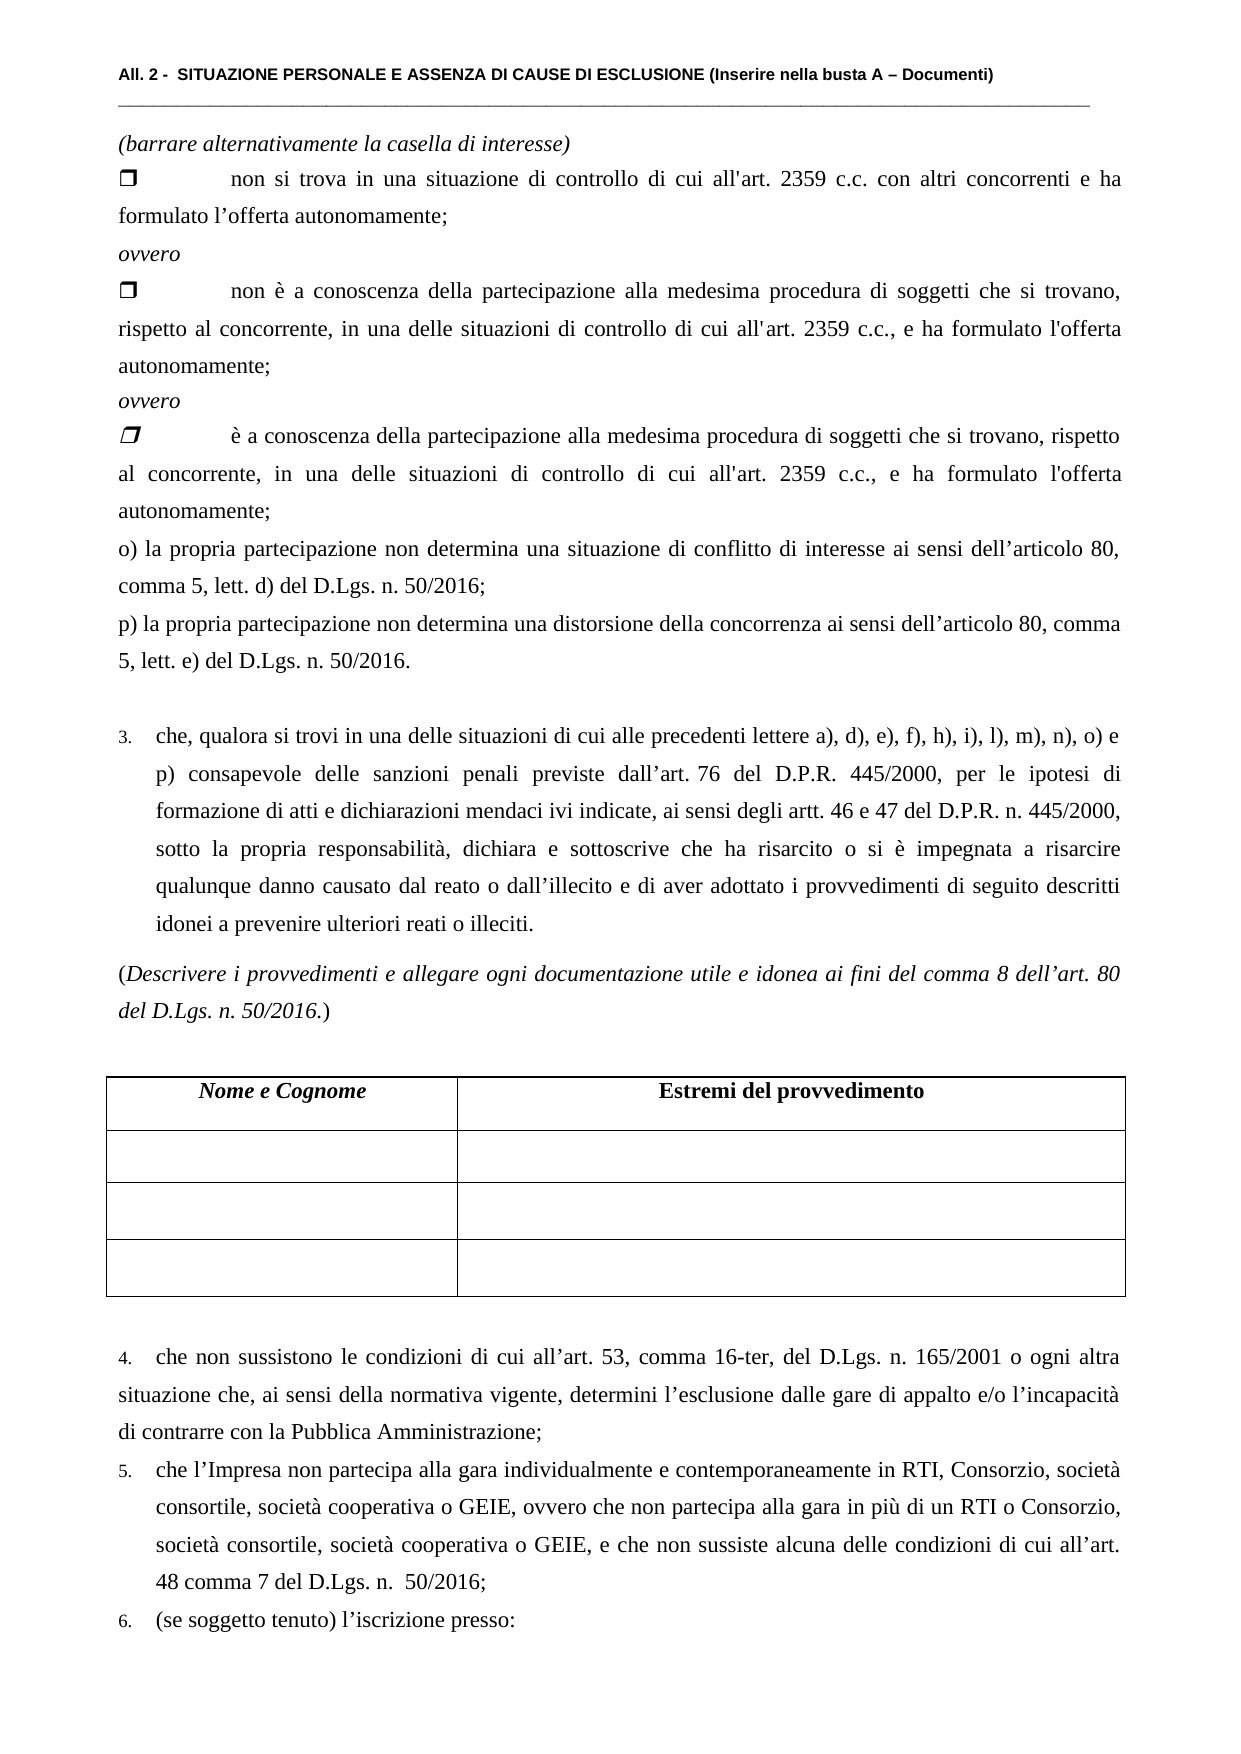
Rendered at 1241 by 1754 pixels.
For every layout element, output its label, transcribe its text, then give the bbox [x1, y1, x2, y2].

table_header Estremi del provvedimento [458, 1078, 1125, 1130]
table_cell [107, 1240, 457, 1296]
table_cell [107, 1183, 457, 1239]
list che l’Impresa non partecipa alla gara individualmente e contemporaneamente in RTI, Consorzio, società consortile, società cooperativa o GEIE, ovvero che non partecipa alla gara in più di un RTI o Consorzio, società consortile, società cooperativa o GEIE, e che non sussiste alcuna delle condizioni di cui all’art. 48 comma 7 del D.Lgs. n. 50/2016; [118, 1447, 1122, 1597]
list (se soggetto tenuto) l’iscrizione presso: [118, 1597, 1122, 1635]
table_cell [458, 1131, 1125, 1182]
text (Descrivere i provvedimenti e allegare ogni documentazione utile e idonea ai fini del comma 8 dell’art. 80 del D.Lgs. n. 50/2016.) [118, 951, 1122, 1026]
list che, qualora si trovi in una delle situazioni di cui alle precedenti lettere a), d), e), f), h), i), l), m), n), o) e p) consapevole delle sanzioni penali previste dall’art. 76 del D.P.R. 445/2000, per le ipotesi di formazione di atti e dichiarazioni mendaci ivi indicate, ai sensi degli artt. 46 e 47 del D.P.R. n. 445/2000, sotto la propria responsabilità, dichiara e sottoscrive che ha risarcito o si è impegnata a risarcire qualunque danno causato dal reato o dall’illecito e di aver adottato i provvedimenti di seguito descritti idonei a prevenire ulteriori reati o illeciti. [118, 714, 1122, 939]
table_cell [458, 1240, 1125, 1296]
text (barrare alternativamente la casella di interesse) [118, 130, 1122, 156]
text p) la propria partecipazione non determina una distorsione della concorrenza ai sensi dell’articolo 80, comma 5, lett. e) del D.Lgs. n. 50/2016. [118, 601, 1122, 676]
text o) la propria partecipazione non determina una situazione di conflitto di interesse ai sensi dell’articolo 80, comma 5, lett. d) del D.Lgs. n. 50/2016; [118, 526, 1122, 601]
text ovvero [118, 231, 1122, 269]
table_cell [107, 1131, 457, 1182]
table_header Nome e Cognome [107, 1078, 457, 1130]
list è a conoscenza della partecipazione alla medesima procedura di soggetti che si trovano, rispetto al concorrente, in una delle situazioni di controllo di cui all'art. 2359 c.c., e ha formulato l'offerta autonomamente; [118, 414, 1122, 526]
list non è a conoscenza della partecipazione alla medesima procedura di soggetti che si trovano, rispetto al concorrente, in una delle situazioni di controllo di cui all'art. 2359 c.c., e ha formulato l'offerta autonomamente; [118, 269, 1122, 381]
list che non sussistono le condizioni di cui all’art. 53, comma 16-ter, del D.Lgs. n. 165/2001 o ogni altra situazione che, ai sensi della normativa vigente, determini l’esclusione dalle gare di appalto e/o l’incapacità di contrarre con la Pubblica Amministrazione; [118, 1335, 1122, 1447]
text ovvero [118, 387, 1122, 414]
list non si trova in una situazione di controllo di cui all'art. 2359 c.c. con altri concorrenti e ha formulato l’offerta autonomamente; [118, 156, 1122, 231]
table_cell [458, 1183, 1125, 1239]
